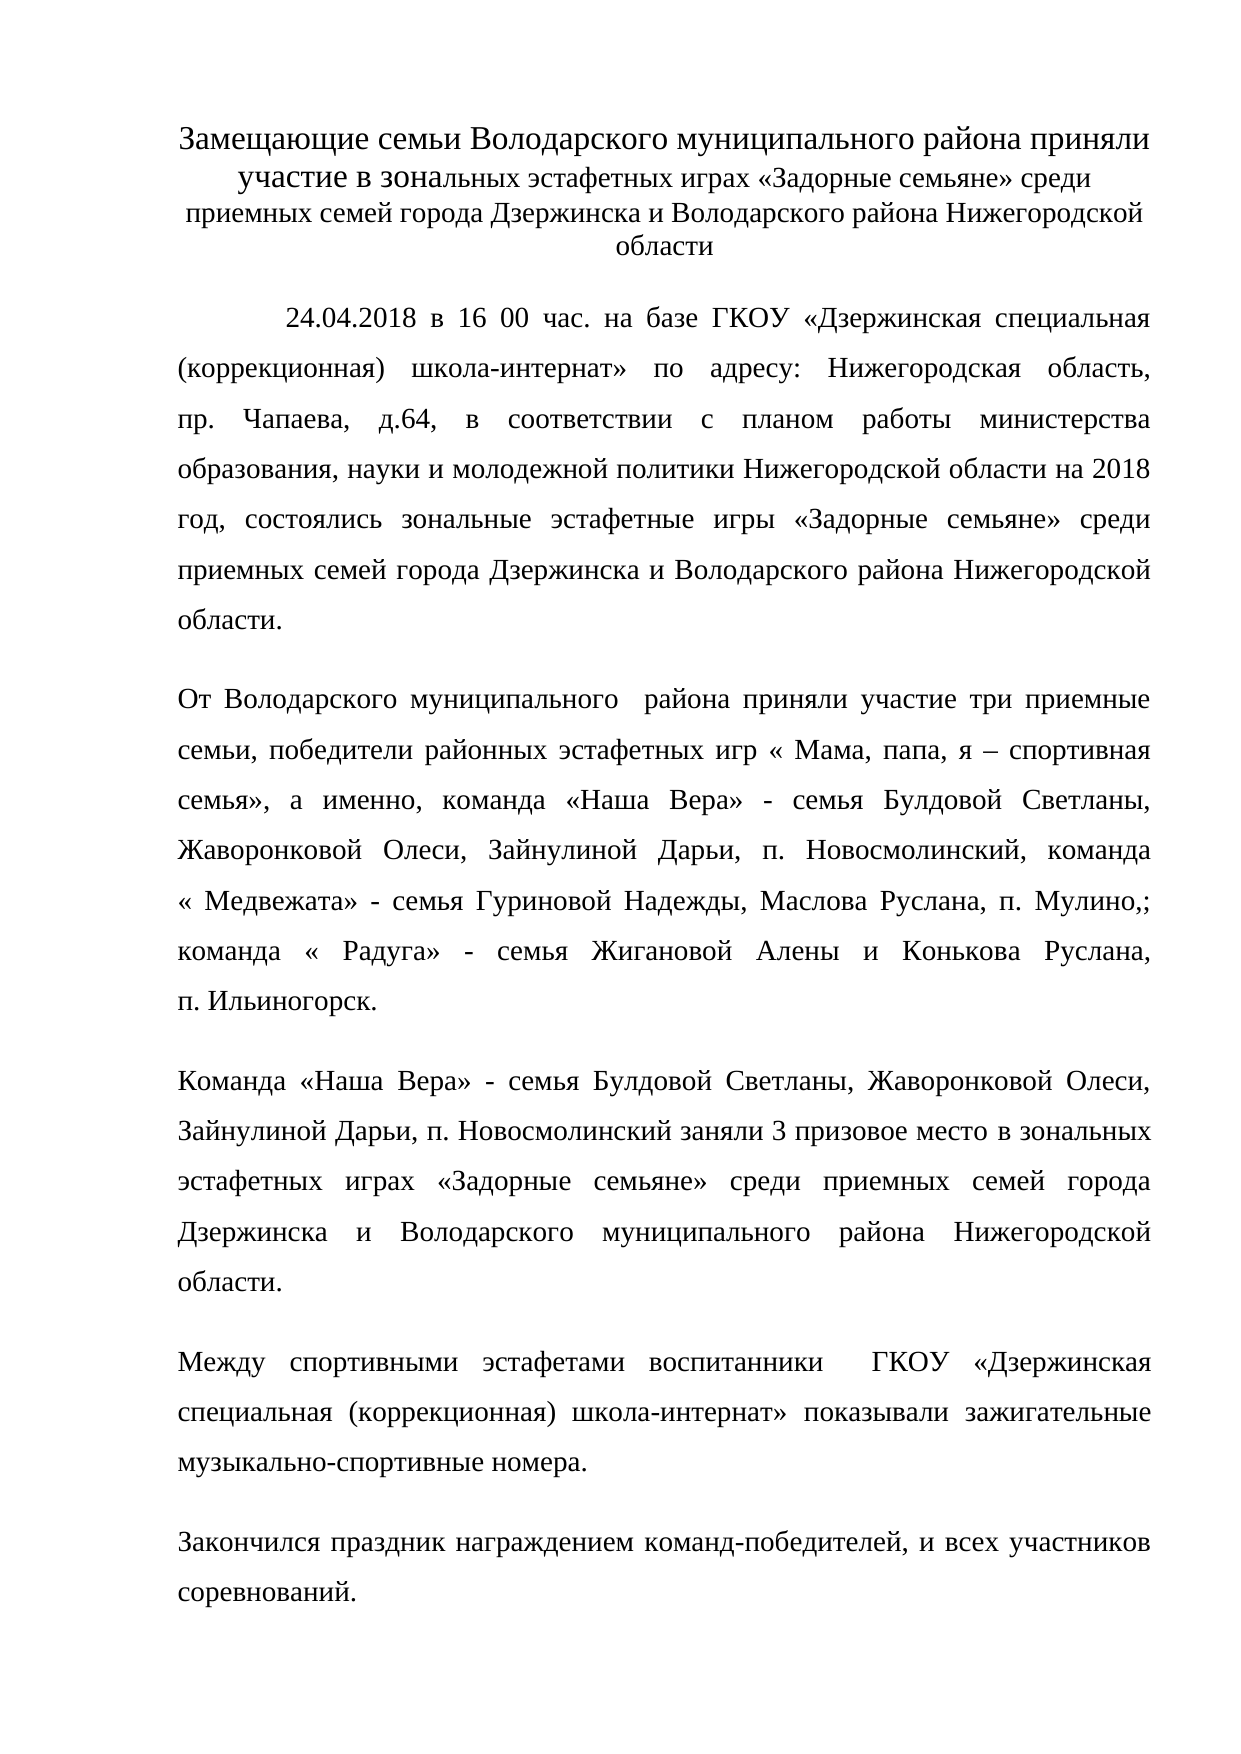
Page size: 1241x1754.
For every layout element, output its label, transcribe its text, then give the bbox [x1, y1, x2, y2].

text Закончился праздник награждением команд-победителей, и всех участников соревнований. [177, 1524, 1152, 1608]
text Между спортивными эстафетами воспитанники ГКОУ «Дзержинская специальная (коррекционная) школа-интернат» показывали зажигательные музыкально-спортивные номера. [177, 1344, 1152, 1478]
text От Володарского муниципального района приняли участие три приемные семьи, победители районных эстафетных игр « Мама, папа, я – спортивная семья», а именно, команда «Наша Вера» - семья Булдовой Светланы, Жаворонковой Олеси, Зайнулиной Дарьи, п. Новосмолинский, команда « Медвежата» - семья Гуриновой Надежды, Маслова Руслана, п. Мулино,; команда « Радуга» - семья Жигановой Алены и Конькова Руслана, п. Ильиногорск. [177, 682, 1152, 1017]
text 24.04.2018 в 16 00 час. на базе ГКОУ «Дзержинская специальная (коррекционная) школа-интернат» по адресу: Нижегородская область, пр. Чапаева, д.64, в соответствии с планом работы министерства образования, науки и молодежной политики Нижегородской области на 2018 год, состоялись зональные эстафетные игры «Задорные семьяне» среди приемных семей города Дзержинска и Володарского района Нижегородской области. [177, 300, 1152, 636]
text Замещающие семьи Володарского муниципального района приняли участие в зональных эстафетных играх «Задорные семьяне» среди приемных семей города Дзержинска и Володарского района Нижегородской области [177, 118, 1152, 262]
text Команда «Наша Вера» - семья Булдовой Светланы, Жаворонковой Олеси, Зайнулиной Дарьи, п. Новосмолинский заняли 3 призовое место в зональных эстафетных играх «Задорные семьяне» среди приемных семей города Дзержинска и Володарского муниципального района Нижегородской области. [177, 1063, 1152, 1298]
